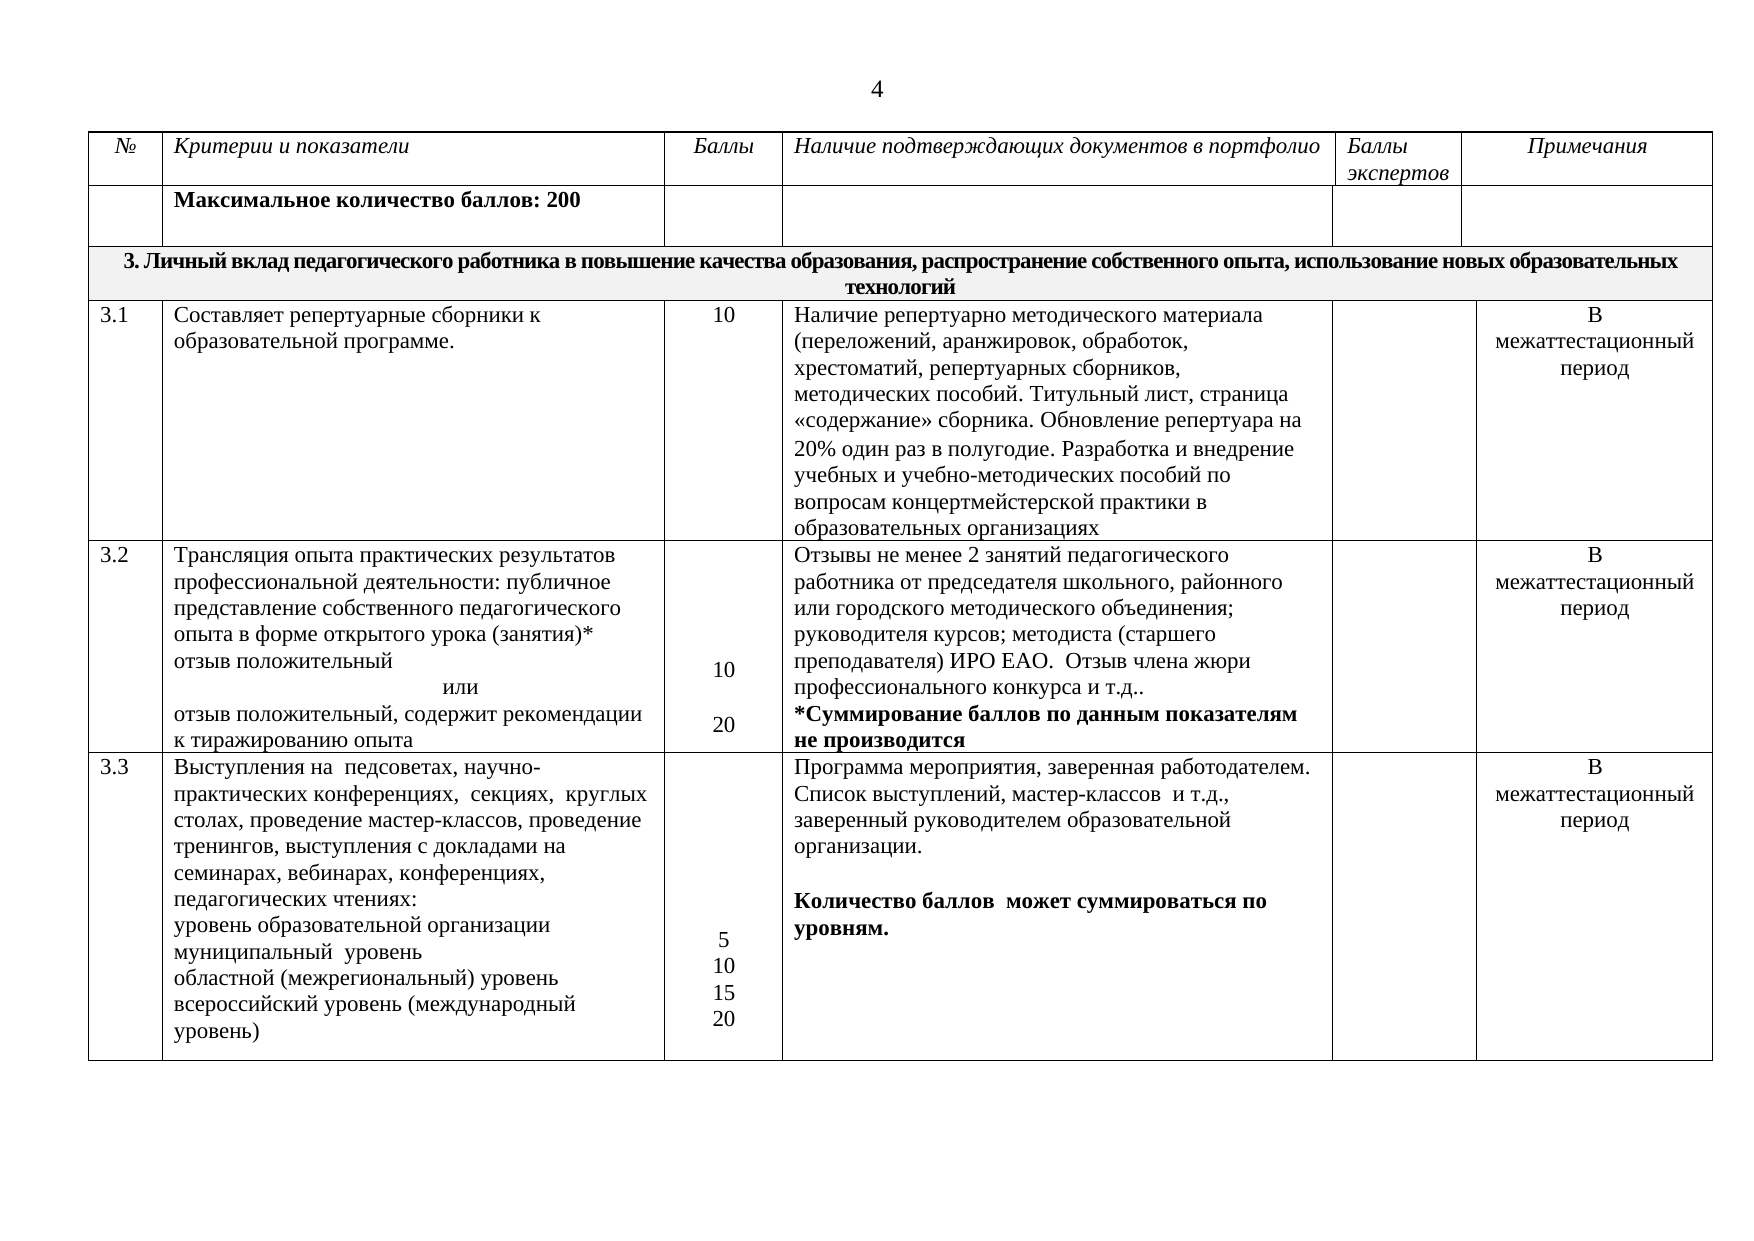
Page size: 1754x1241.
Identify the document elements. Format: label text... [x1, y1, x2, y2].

table_cell [1333, 541, 1476, 752]
table_cell В межаттестационный период [1477, 541, 1712, 752]
table_cell [1333, 753, 1476, 1060]
table_cell Трансляция опыта практических результатов профессиональной деятельности: публичное представление собственного педагогического опыта в форме открытого урока (занятия)* отзыв положительный или отзыв положительный, содержит рекомендации к тиражированию опыта [163, 541, 664, 752]
table_cell [1462, 186, 1712, 246]
table_header № [89, 133, 162, 185]
table_cell 5 10 15 20 [665, 753, 782, 1060]
table_cell 3.2 [89, 541, 162, 752]
table_cell Наличие репертуарно методического материала (переложений, аранжировок, обработок, хрестоматий, репертуарных сборников, методических пособий. Титульный лист, страница «содержание» сборника. Обновление репертуара на 20% один раз в полугодие. Разработка и внедрение учебных и учебно-методических пособий по вопросам концертмейстерской практики в образовательных организациях [783, 301, 1332, 540]
table_cell 10 [665, 301, 782, 540]
table_cell [783, 186, 1332, 246]
table_cell Выступления на педсоветах, научно-практических конференциях, секциях, круглых столах, проведение мастер-классов, проведение тренингов, выступления с докладами на семинарах, вебинарах, конференциях, педагогических чтениях: уровень образовательной организации муниципальный уровень областной (межрегиональный) уровень всероссийский уровень (международный уровень) [163, 753, 664, 1060]
table_cell Отзывы не менее 2 занятий педагогического работника от председателя школьного, районного или городского методического объединения; руководителя курсов; методиста (старшего преподавателя) ИРО ЕАО. Отзыв члена жюри профессионального конкурса и т.д.. *Суммирование баллов по данным показателям не производится [783, 541, 1332, 752]
table_cell 3.1 [89, 301, 162, 540]
table_cell [89, 186, 162, 246]
table_header Наличие подтверждающих документов в портфолио [783, 133, 1335, 185]
table_cell В межаттестационный период [1477, 753, 1712, 1060]
table_cell Программа мероприятия, заверенная работодателем. Список выступлений, мастер-классов и т.д., заверенный руководителем образовательной организации. Количество баллов может суммироваться по уровням. [783, 753, 1332, 1060]
table_header Баллы [665, 133, 782, 185]
table_cell Составляет репертуарные сборники к образовательной программе. [163, 301, 664, 540]
table_cell [665, 186, 782, 246]
table_cell В межаттестационный период [1477, 301, 1712, 540]
table_header Баллы экспертов [1336, 133, 1461, 185]
table_header Примечания [1462, 133, 1712, 185]
table_cell 3.3 [89, 753, 162, 1060]
table_cell 3. Личный вклад педагогического работника в повышение качества образования, распространение собственного опыта, использование новых образовательных технологий [89, 247, 1712, 300]
table_header Критерии и показатели [163, 133, 664, 185]
table_cell [1333, 186, 1461, 246]
table_cell 10 20 [665, 541, 782, 752]
table_cell [1333, 301, 1476, 540]
table_cell Максимальное количество баллов: 200 [163, 186, 664, 246]
